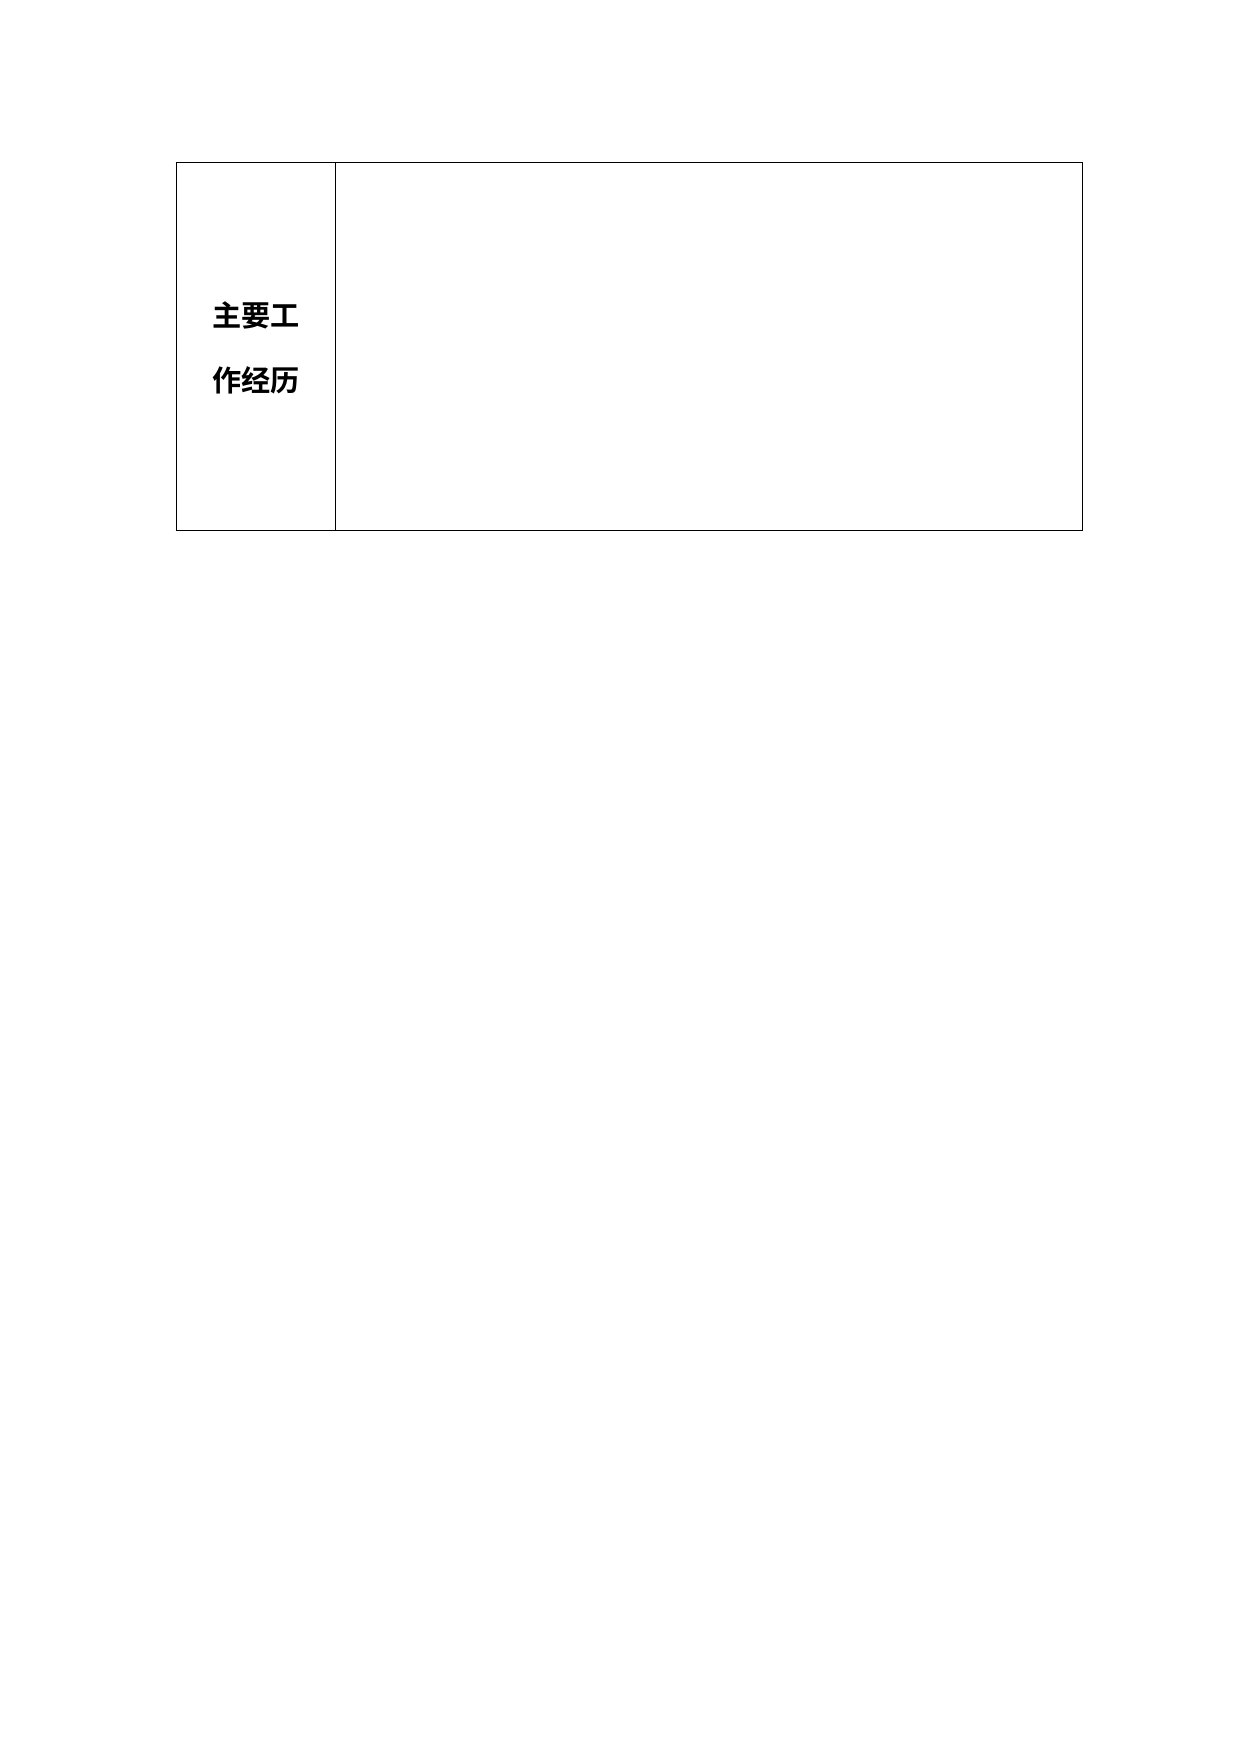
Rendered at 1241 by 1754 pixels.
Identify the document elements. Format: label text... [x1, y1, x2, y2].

table_cell [336, 163, 1082, 530]
table_cell 主要工 作经历 [177, 163, 335, 530]
